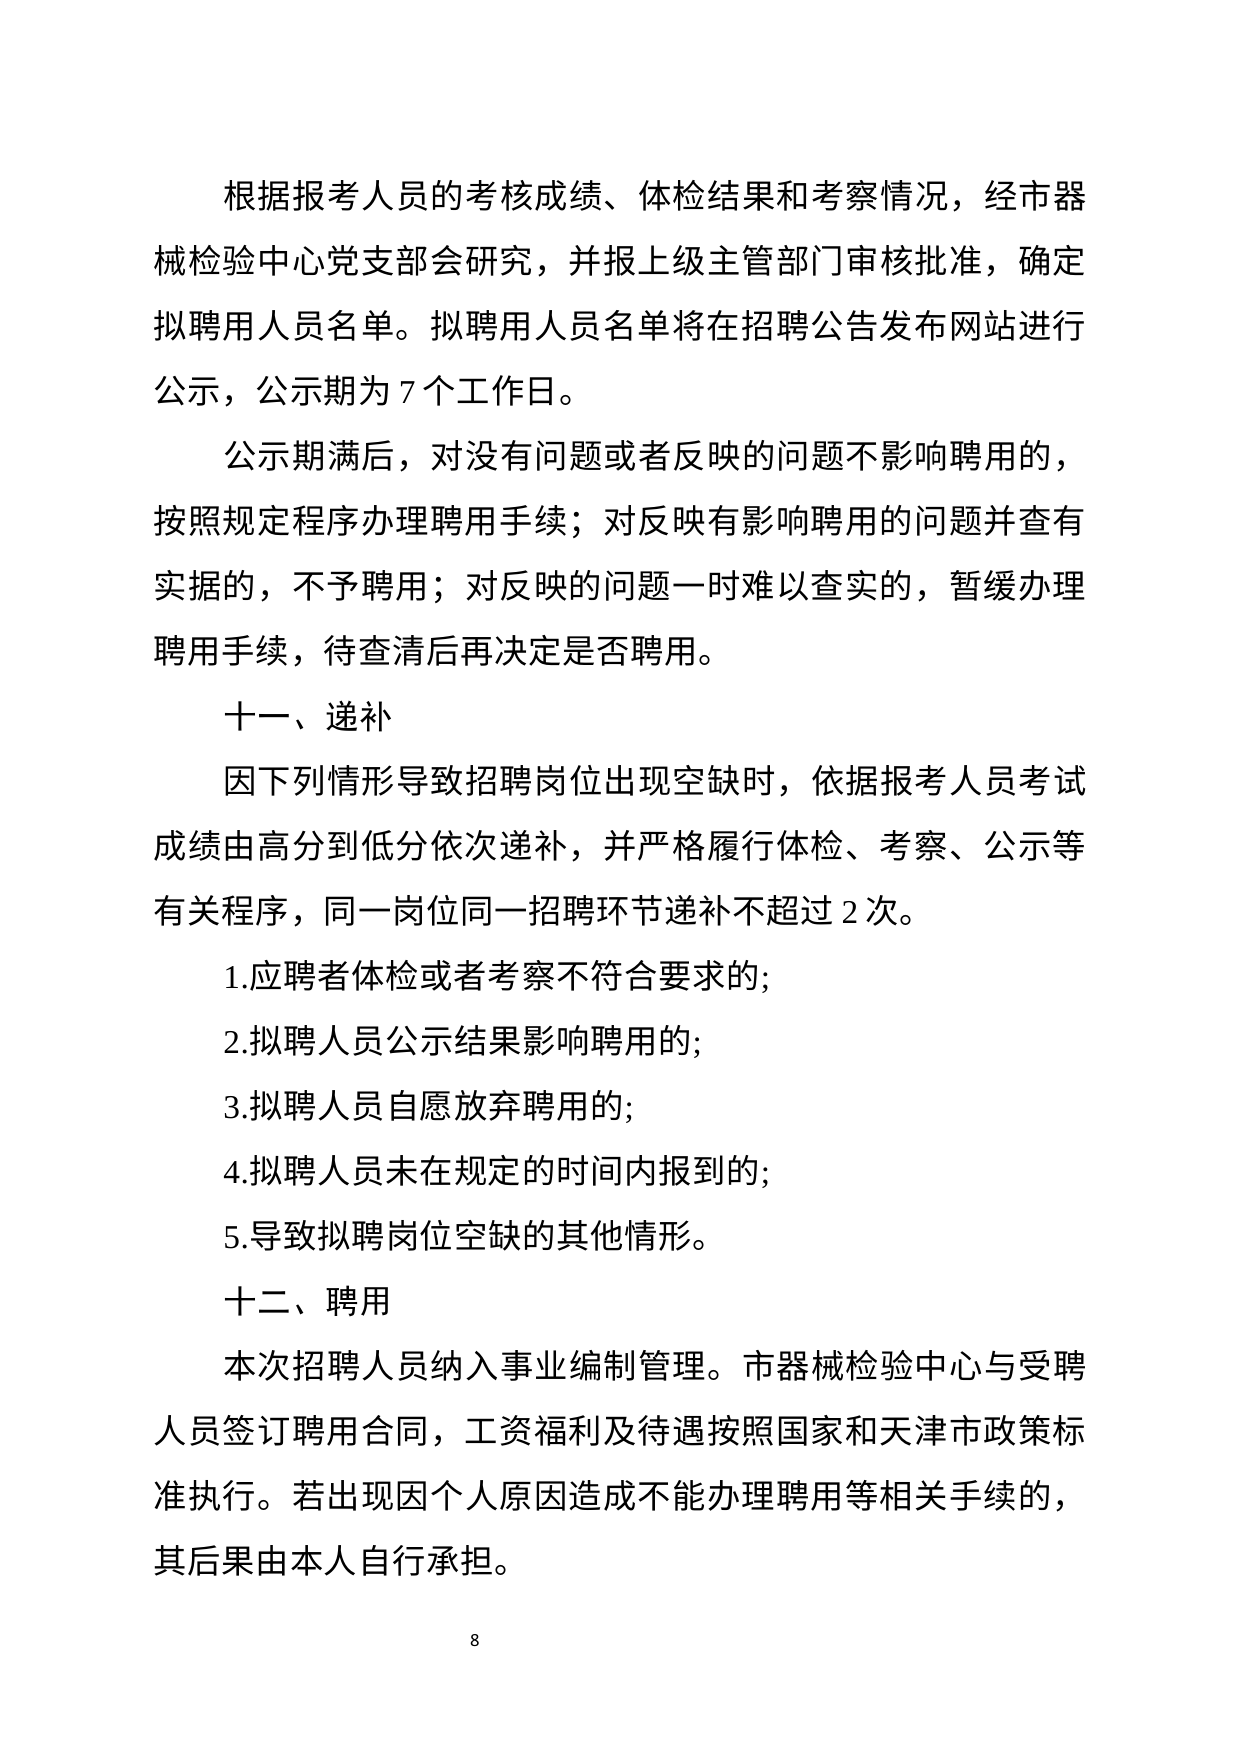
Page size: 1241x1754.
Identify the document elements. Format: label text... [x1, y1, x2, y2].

text 4.拟聘人员未在规定的时间内报到的; [153, 1137, 1087, 1202]
text 本次招聘人员纳入事业编制管理。市器械检验中心与受聘人员签订聘用合同，工资福利及待遇按照国家和天津市政策标准执行。若出现因个人原因造成不能办理聘用等相关手续的，其后果由本人自行承担。 [153, 1332, 1087, 1592]
text 十二、聘用 [153, 1267, 1087, 1332]
text 1.应聘者体检或者考察不符合要求的; [153, 942, 1087, 1007]
text 3.拟聘人员自愿放弃聘用的; [153, 1072, 1087, 1137]
text 5.导致拟聘岗位空缺的其他情形。 [153, 1202, 1087, 1267]
text 2.拟聘人员公示结果影响聘用的; [153, 1007, 1087, 1072]
text 公示期满后，对没有问题或者反映的问题不影响聘用的，按照规定程序办理聘用手续；对反映有影响聘用的问题并查有实据的，不予聘用；对反映的问题一时难以查实的，暂缓办理聘用手续，待查清后再决定是否聘用。 [153, 422, 1087, 682]
text 十一、递补 [153, 682, 1087, 747]
text 因下列情形导致招聘岗位出现空缺时，依据报考人员考试成绩由高分到低分依次递补，并严格履行体检、考察、公示等有关程序，同一岗位同一招聘环节递补不超过2次。 [153, 747, 1087, 942]
text 根据报考人员的考核成绩、体检结果和考察情况，经市器械检验中心党支部会研究，并报上级主管部门审核批准，确定拟聘用人员名单。拟聘用人员名单将在招聘公告发布网站进行公示，公示期为7个工作日。 [153, 162, 1087, 422]
